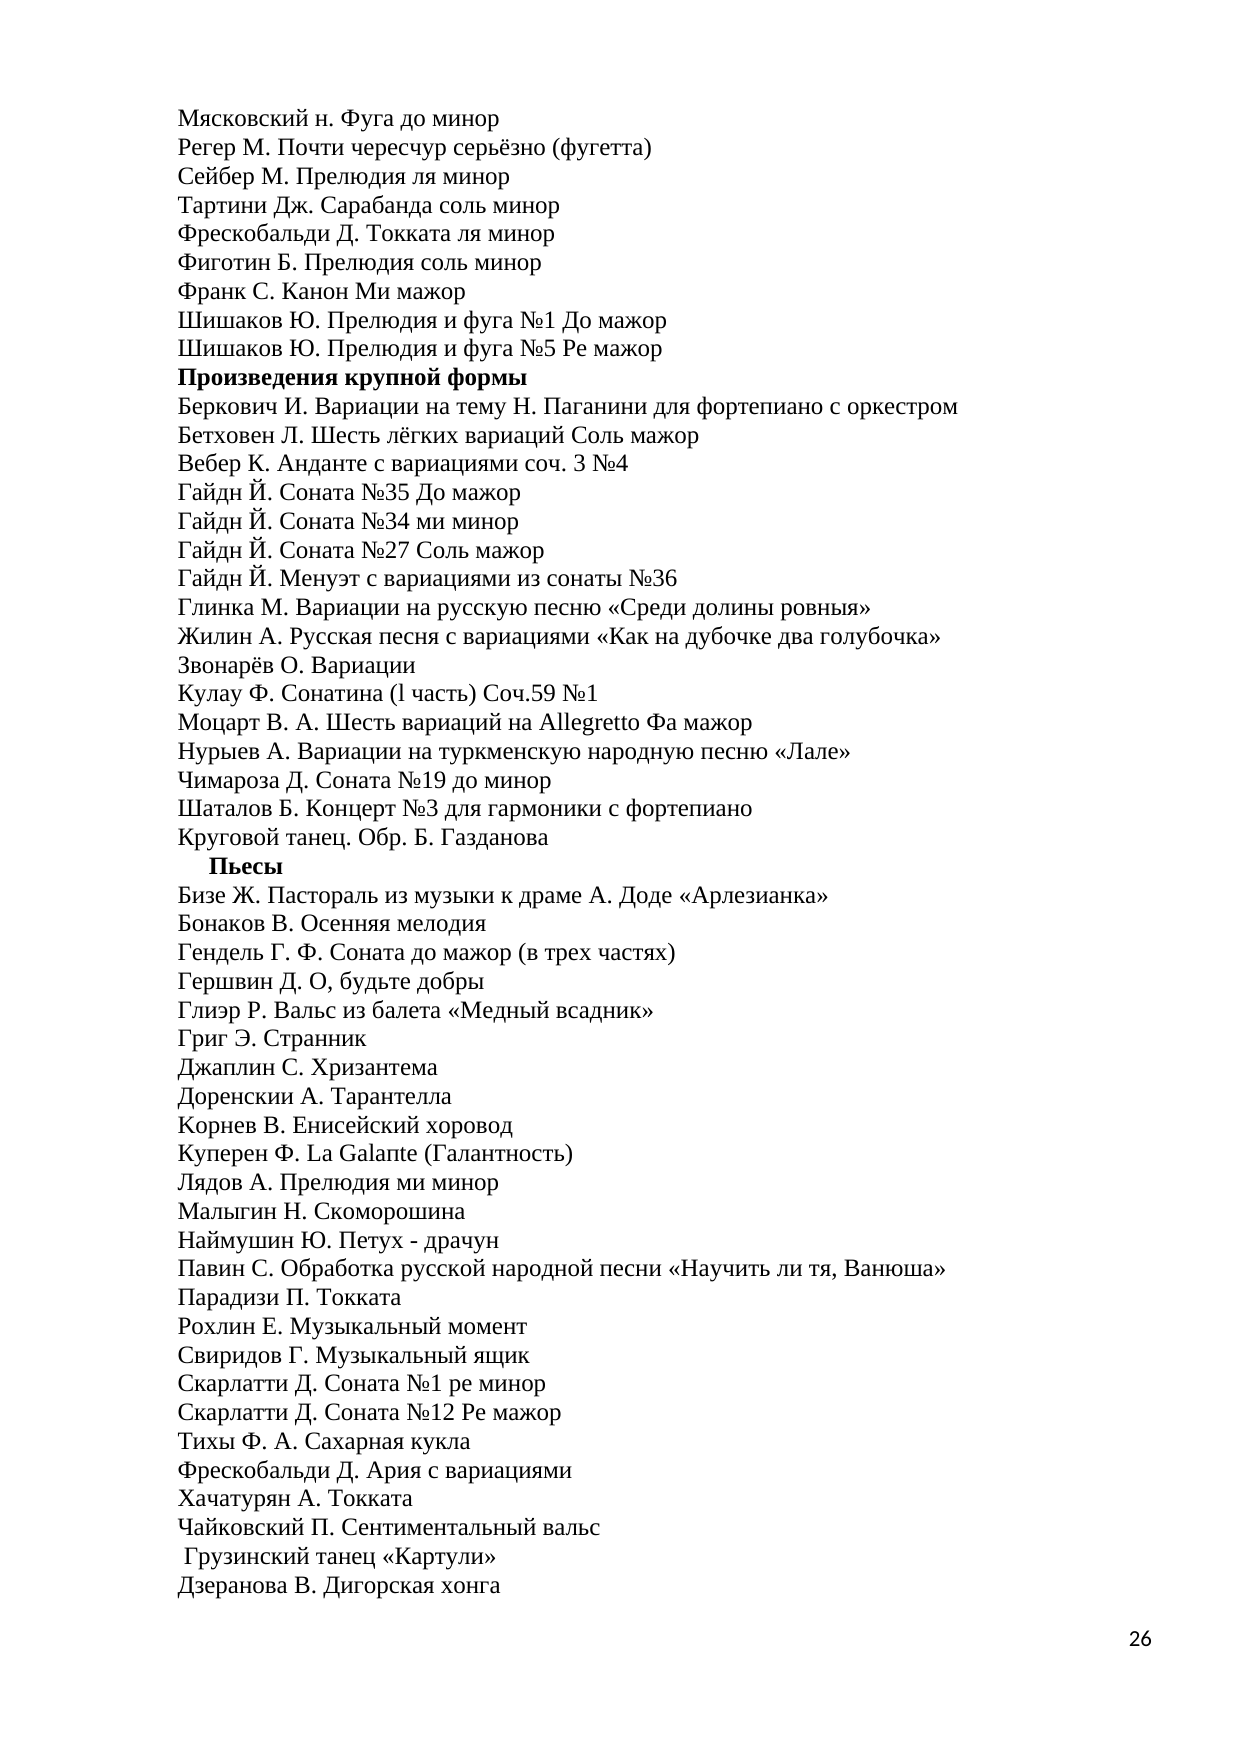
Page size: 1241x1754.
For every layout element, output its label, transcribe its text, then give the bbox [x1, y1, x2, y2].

text Фрескобальди Д. Ария с вариациями [177, 1455, 1152, 1483]
text Скарлатти Д. Соната №12 Ре мажор [177, 1397, 1152, 1426]
text Доренскии А. Тарантелла [177, 1081, 1152, 1110]
text Куперен Ф. La Gаlапtе (Галантность) [177, 1138, 1152, 1167]
text Рохлин Е. Музыкальный момент [177, 1311, 1152, 1340]
text Произведения крупной формы [177, 362, 1152, 391]
text Гайдн Й. Соната №35 До мажор [177, 477, 1152, 506]
text Лядов А. Прелюдия ми минор [177, 1167, 1152, 1196]
text Павин С. Обработка русской народной песни «Научить ли тя, Ванюша» [177, 1253, 1152, 1282]
text Регер М. Почти чересчур серьёзно (фугетта) [177, 132, 1152, 161]
text Глиэр Р. Вальс из балета «Медный всадник» [177, 995, 1152, 1023]
text Чимароза Д. Соната №19 до минор [177, 765, 1152, 793]
text Вебер К. Анданте с вариациями соч. 3 №4 [177, 448, 1152, 477]
text Дзеранова В. Дигорская хонга [177, 1570, 1152, 1598]
text Гайдн Й. Менуэт с вариациями из сонаты №36 [177, 563, 1152, 592]
text Кулау Ф. Сонатина (l часть) Соч.59 №1 [177, 678, 1152, 707]
text Наймушин Ю. Петух - драчун [177, 1225, 1152, 1253]
text Беркович И. Вариации на тему Н. Паганини для фортепиано с оркестром [177, 391, 1152, 420]
text Чайковский П. Сентиментальный вальс [177, 1512, 1152, 1541]
text Звонарёв О. Вариации [177, 650, 1152, 678]
text Тихы Ф. А. Сахарная кукла [177, 1426, 1152, 1455]
text Бетховен Л. Шесть лёгких вариаций Соль мажор [177, 420, 1152, 448]
text Фрескобальди Д. Токката ля минор [177, 218, 1152, 247]
text Гайдн Й. Соната №34 ми минор [177, 506, 1152, 535]
text Свиридов Г. Музыкальный ящик [177, 1340, 1152, 1368]
text Григ Э. Странник [177, 1023, 1152, 1052]
text Гендель Г. Ф. Соната до мажор (в трех частях) [177, 937, 1152, 966]
text Гайдн Й. Соната №27 Соль мажор [177, 535, 1152, 563]
text Пьесы [177, 851, 1152, 880]
text Жилин А. Русская песня с вариациями «Как на дубочке два голубочка» [177, 621, 1152, 650]
text Парадизи П. Токката [177, 1282, 1152, 1311]
text Скарлатти Д. Соната №1 ре минор [177, 1368, 1152, 1397]
text Грузинский танец «Картули» [177, 1541, 1152, 1570]
text Бизе Ж. Пастораль из музыки к драме А. Доде «Арлезианка» [177, 880, 1152, 908]
text Шаталов Б. Концерт №3 для гармоники с фортепиано [177, 793, 1152, 822]
text Мясковский н. Фуга до минор [177, 103, 1152, 132]
text Шишаков Ю. Прелюдия и фуга №5 Ре мажор [177, 333, 1152, 362]
text Малыгин Н. Скоморошина [177, 1196, 1152, 1225]
text Шишаков Ю. Прелюдия и фуга №1 До мажор [177, 305, 1152, 333]
text Бонаков В. Осенняя мелодия [177, 908, 1152, 937]
text Нурыев А. Вариации на туркменскую народную песню «Лале» [177, 736, 1152, 765]
text Круговой танец. Обр. Б. Газданова [177, 822, 1152, 851]
text Сейбер М. Прелюдия ля минор [177, 161, 1152, 190]
text Фиготин Б. Прелюдия соль минор [177, 247, 1152, 276]
text Гершвин Д. О, будьте добры [177, 966, 1152, 995]
text Джаплин С. Хризантема [177, 1052, 1152, 1081]
text Хачатурян А. Токката [177, 1483, 1152, 1512]
text Моцарт В. А. Шесть вариаций на Allegretto Фа мажор [177, 707, 1152, 736]
text Kopнeв В. Енисейский хоровод [177, 1110, 1152, 1138]
text Тартини Дж. Сарабанда соль минор [177, 190, 1152, 218]
text Франк С. Канон Ми мажор [177, 276, 1152, 305]
text Глинка М. Вариации на русскую песню «Среди долины ровныя» [177, 592, 1152, 621]
